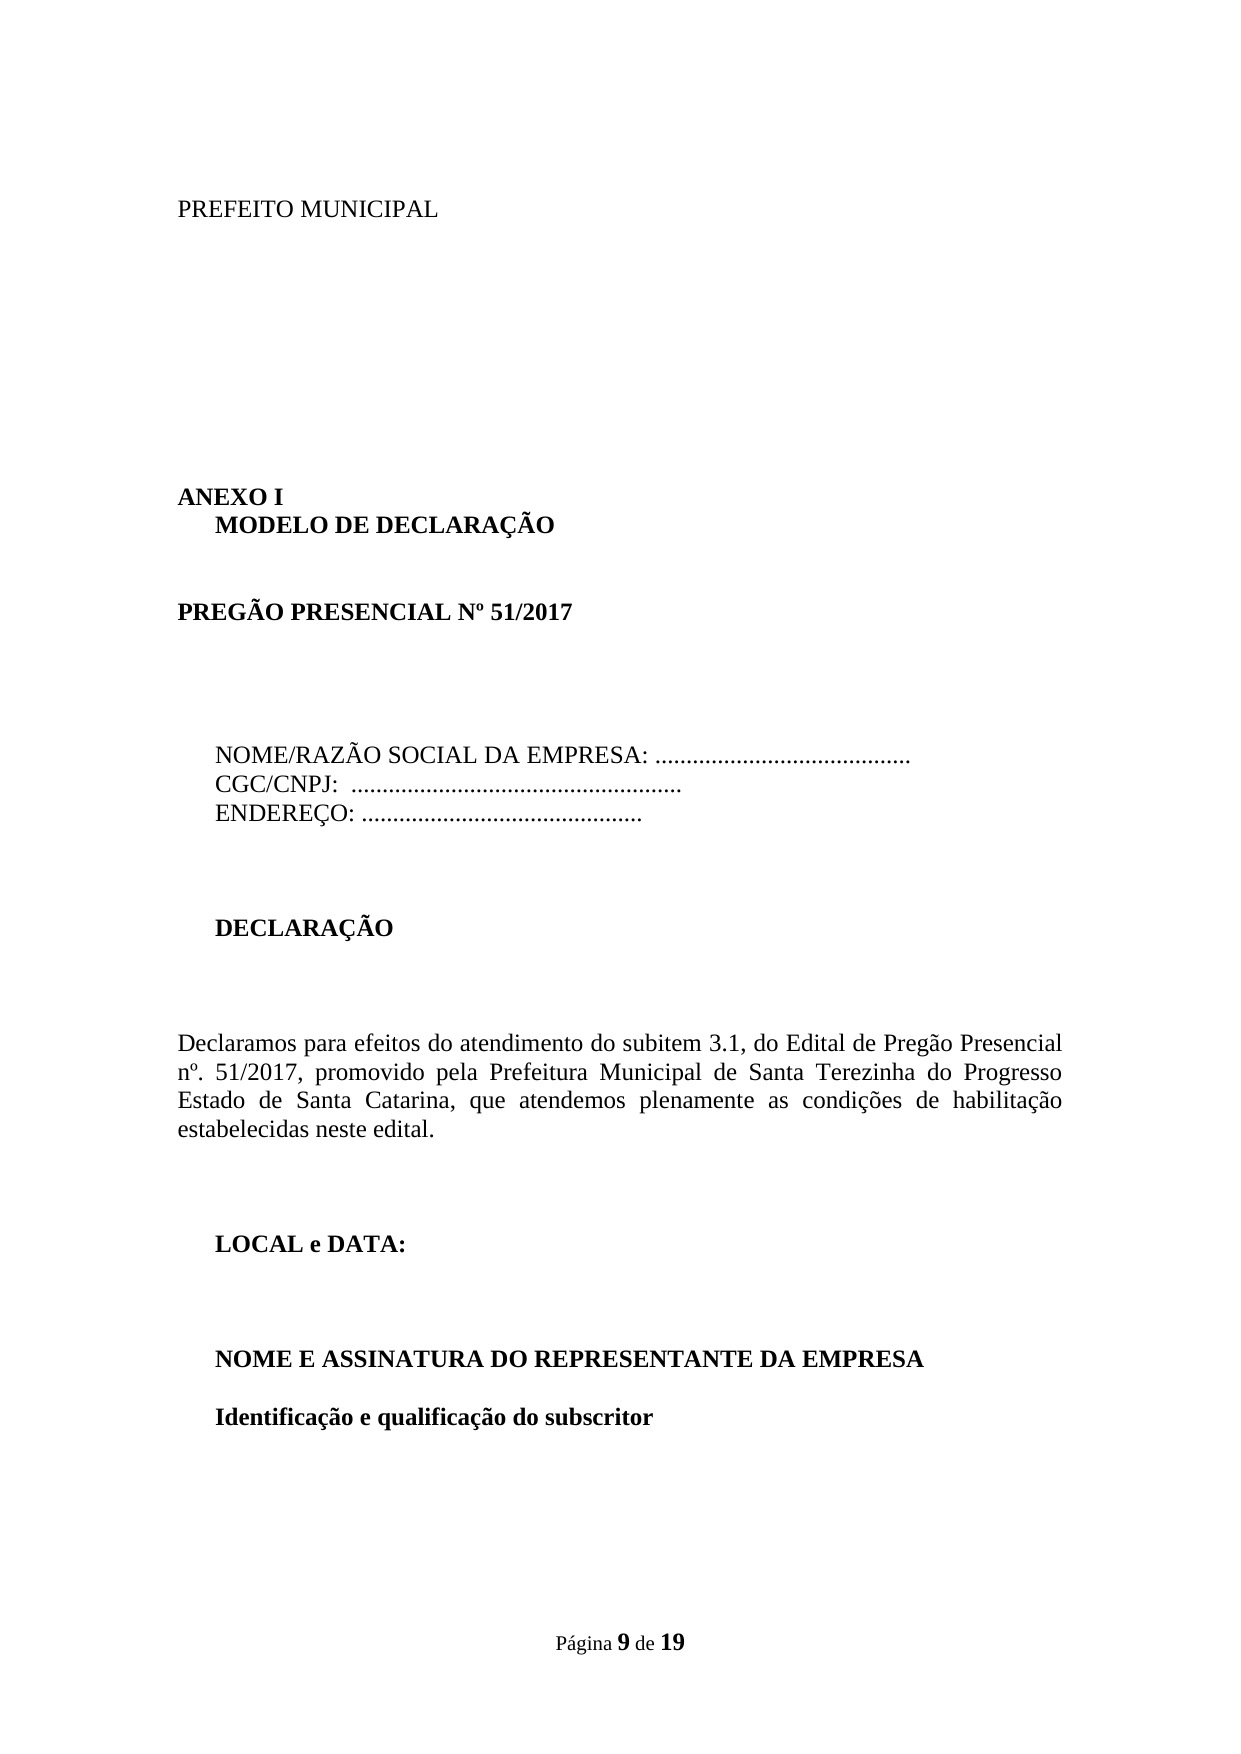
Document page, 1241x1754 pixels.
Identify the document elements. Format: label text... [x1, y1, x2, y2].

text NOME/RAZÃO SOCIAL DA EMPRESA: ......................................... [215, 740, 1063, 769]
text ANEXO I [177, 482, 1063, 510]
text DECLARAÇÃO [215, 913, 1063, 942]
text Identificação e qualificação do subscritor [215, 1402, 1063, 1430]
text ENDEREÇO: ............................................. [215, 798, 1063, 827]
text CGC/CNPJ: ..................................................... [215, 769, 1063, 798]
text NOME E ASSINATURA DO REPRESENTANTE DA EMPRESA [215, 1344, 1063, 1373]
text PREGÃO PRESENCIAL Nº [177, 597, 1063, 625]
text PREFEITO MUNICIPAL [177, 194, 1063, 223]
text LOCAL e DATA: [215, 1229, 1063, 1258]
text Declaramos para efeitos do atendimento do subitem 3.1, do Edital de Pregão Presencial nº. 51/2017, promovido pela Prefeitura Municipal de Santa Terezinha do Progresso Estado de Santa Catarina, que atendemos plenamente as condições de habilitação estabelecidas neste edital. [177, 1028, 1063, 1143]
text MODELO DE DECLARAÇÃO [215, 510, 1063, 539]
